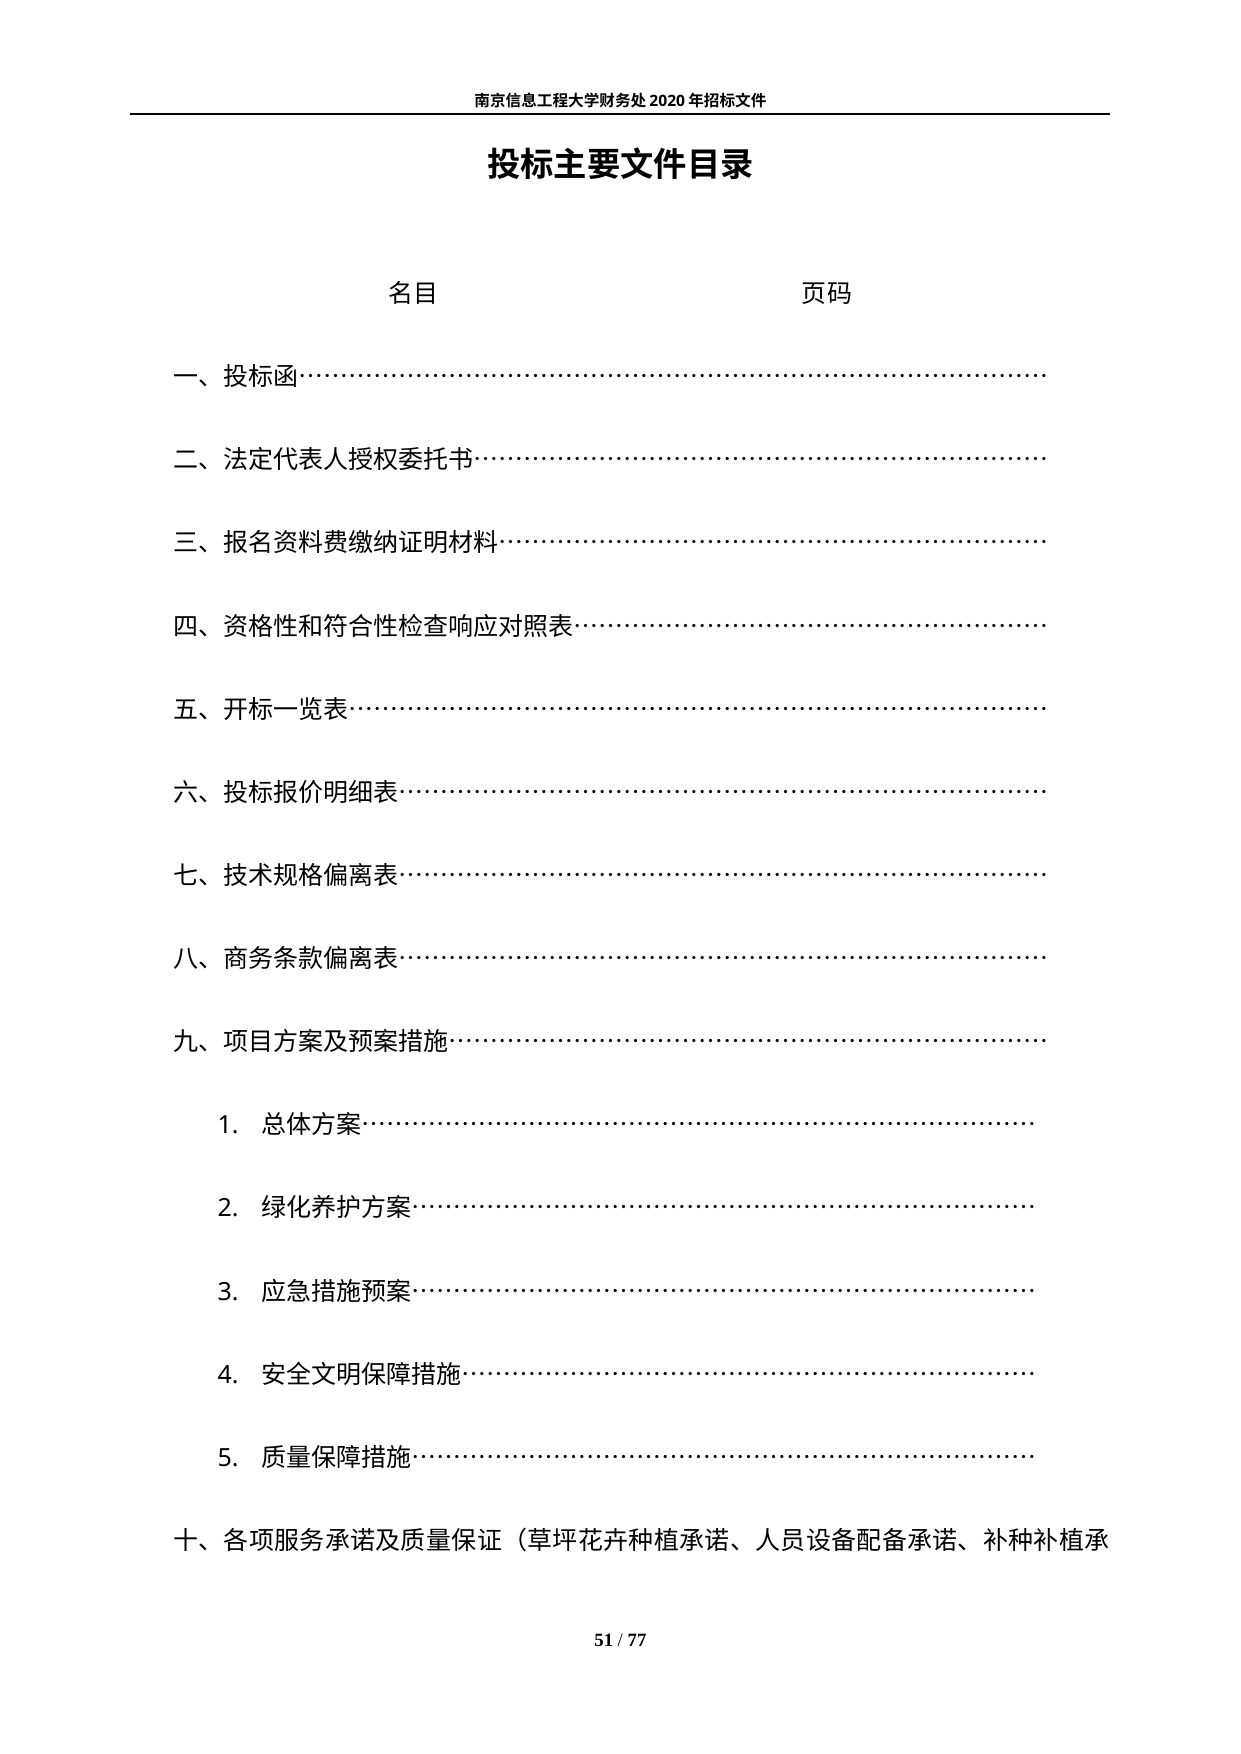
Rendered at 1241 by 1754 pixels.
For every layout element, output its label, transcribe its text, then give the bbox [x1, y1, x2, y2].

list 质量保障措施………………………………………………………………… [217, 1423, 1110, 1488]
list 应急措施预案………………………………………………………………… [217, 1257, 1110, 1322]
list 资格性和符合性检查响应对照表………………………………………………… [130, 592, 1110, 657]
list 报名资料费缴纳证明材料………………………………………………………… [130, 508, 1110, 573]
list 技术规格偏离表…………………………………………………………………… [130, 841, 1110, 906]
text 名目 页码 [130, 259, 1110, 324]
list 投标函……………………………………………………………………………… [130, 342, 1110, 407]
list 投标报价明细表…………………………………………………………………… [130, 758, 1110, 823]
list 法定代表人授权委托书…………………………………………………………… [130, 425, 1110, 490]
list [130, 1506, 1110, 1571]
list 安全文明保障措施…………………………………………………………… [217, 1340, 1110, 1405]
list 绿化养护方案………………………………………………………………… [217, 1173, 1110, 1238]
list 总体方案……………………………………………………………………… [217, 1090, 1110, 1155]
list 开标一览表………………………………………………………………………… [130, 675, 1110, 740]
list 项目方案及预案措施……………………………………………………………… [130, 1007, 1110, 1072]
text 投标主要文件目录 [130, 129, 1110, 194]
list 商务条款偏离表…………………………………………………………………… [130, 924, 1110, 989]
